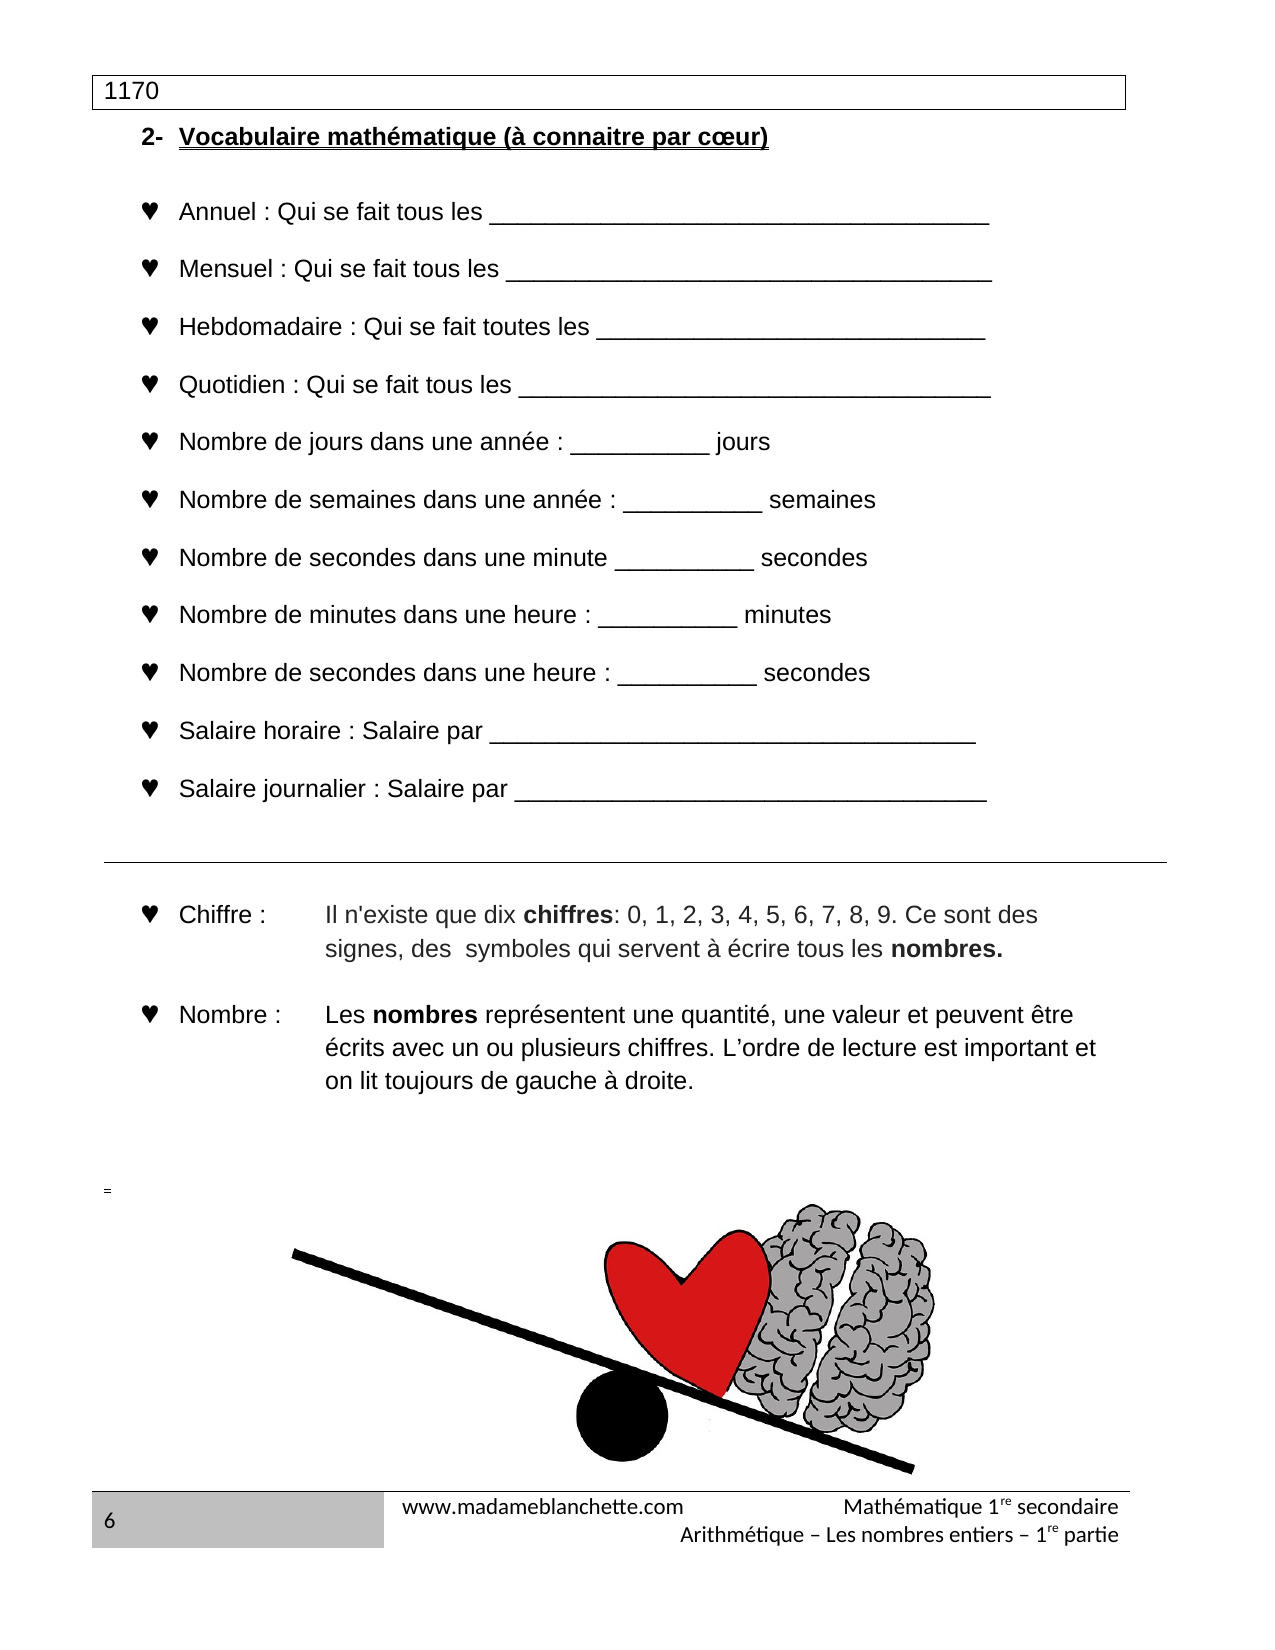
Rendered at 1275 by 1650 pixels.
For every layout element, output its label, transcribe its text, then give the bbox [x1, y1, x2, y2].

subtitle Vocabulaire mathématique (à connaitre par cœur) [141, 122, 1167, 151]
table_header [93, 76, 1125, 109]
list Nombre de secondes dans une minute __________ secondes [141, 543, 1167, 572]
list Salaire journalier : Salaire par __________________________________ [141, 773, 1167, 802]
list Salaire horaire : Salaire par ___________________________________ [141, 716, 1167, 745]
list Nombre de secondes dans une heure : __________ secondes [141, 658, 1167, 687]
list Nombre : Les nombres représentent une quantité, une valeur et peuvent être écrits avec un ou plusieurs chiffres. L’ordre de lecture est important et on lit toujours de gauche à droite. [141, 999, 1167, 1094]
list Chiffre : Il n'existe que dix chiffres: 0, 1, 2, 3, 4, 5, 6, 7, 8, 9. Ce sont des signes, des symboles qui servent à écrire tous les nombres. [141, 900, 1167, 962]
list Nombre de jours dans une année : __________ jours [141, 427, 1167, 456]
list Nombre de semaines dans une année : __________ semaines [141, 485, 1167, 514]
list Quotidien : Qui se fait tous les __________________________________ [141, 369, 1167, 398]
list Nombre de minutes dans une heure : __________ minutes [141, 600, 1167, 629]
picture [245, 1113, 975, 1489]
list Annuel : Qui se fait tous les ____________________________________ [141, 196, 1167, 225]
list Hebdomadaire : Qui se fait toutes les ____________________________ [141, 312, 1167, 341]
list Mensuel : Qui se fait tous les ___________________________________ [141, 254, 1167, 283]
